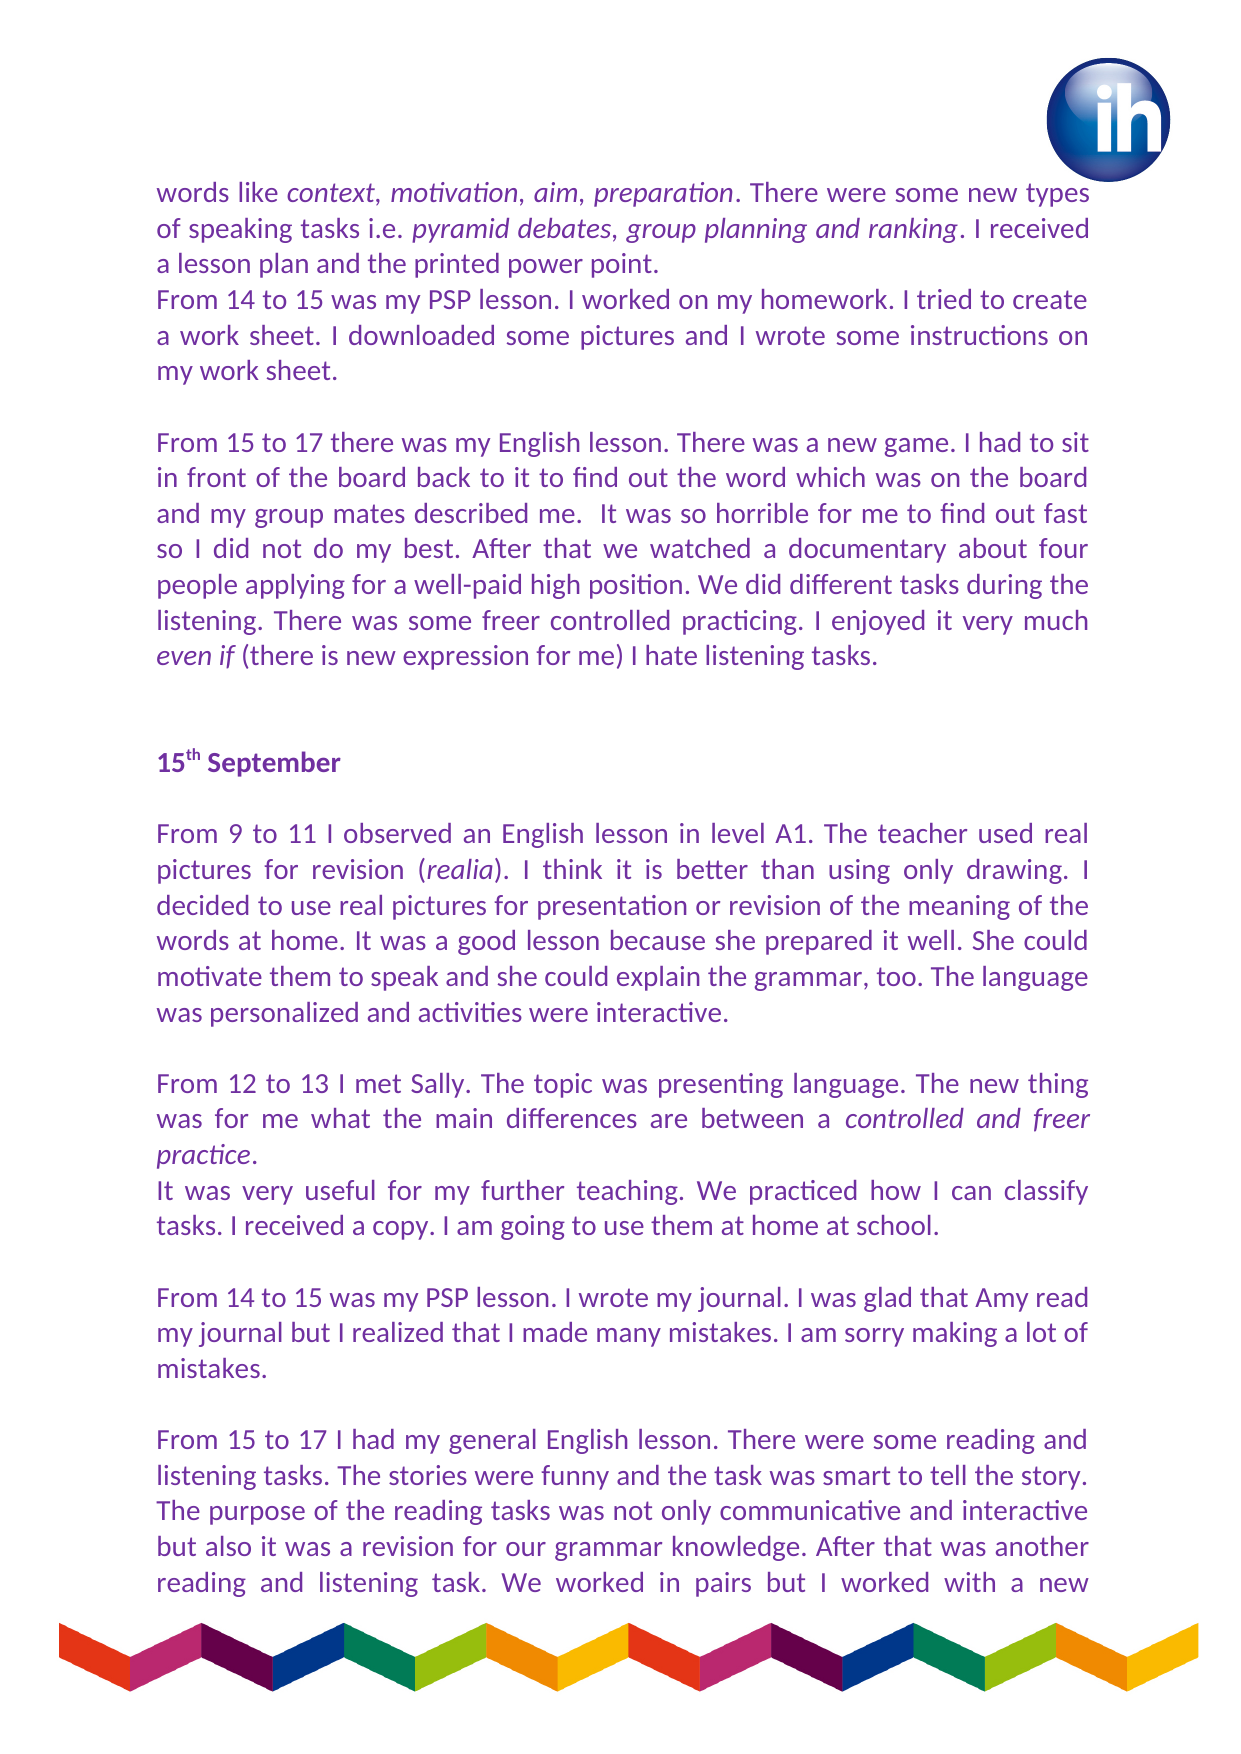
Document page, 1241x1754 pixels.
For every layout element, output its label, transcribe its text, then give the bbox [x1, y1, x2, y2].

text From 9 to 11 I observed an English lesson in level A1. The teacher used real pictures for revision (realia). I think it is better than using only drawing. I decided to use real pictures for presentation or revision of the meaning of the words at home. It was a good lesson because she prepared it well. She could motivate them to speak and she could explain the grammar, too. The language was personalized and activities were interactive. [156, 816, 1090, 1029]
text It was very useful for my further teaching. We practiced how I can classify tasks. I received a copy. I am going to use them at home at school. [156, 1172, 1090, 1243]
text 15th September [156, 744, 1090, 780]
text From 12 to 13 I met Sally. The topic was presenting language. The new thing was for me what the main differences are between a controlled and freer practice. [156, 1065, 1090, 1172]
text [156, 1421, 1090, 1599]
picture [1040, 54, 1178, 191]
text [156, 174, 1090, 281]
text From 14 to 15 was my PSP lesson. I wrote my journal. I was glad that Amy read my journal but I realized that I made many mistakes. I am sorry making a lot of mistakes. [156, 1279, 1090, 1386]
text From 14 to 15 was my PSP lesson. I worked on my homework. I tried to create a work sheet. I downloaded some pictures and I wrote some instructions on my work sheet. [156, 281, 1090, 388]
text From 15 to 17 there was my English lesson. There was a new game. I had to sit in front of the board back to it to find out the word which was on the board and my group mates described me. It was so horrible for me to find out fast so I did not do my best. After that we watched a documentary about four people applying for a well-paid high position. We did different tasks during the listening. There was some freer controlled practicing. I enjoyed it very much even if (there is new expression for me) I hate listening tasks. [156, 424, 1090, 673]
picture [0, 1614, 1241, 1701]
